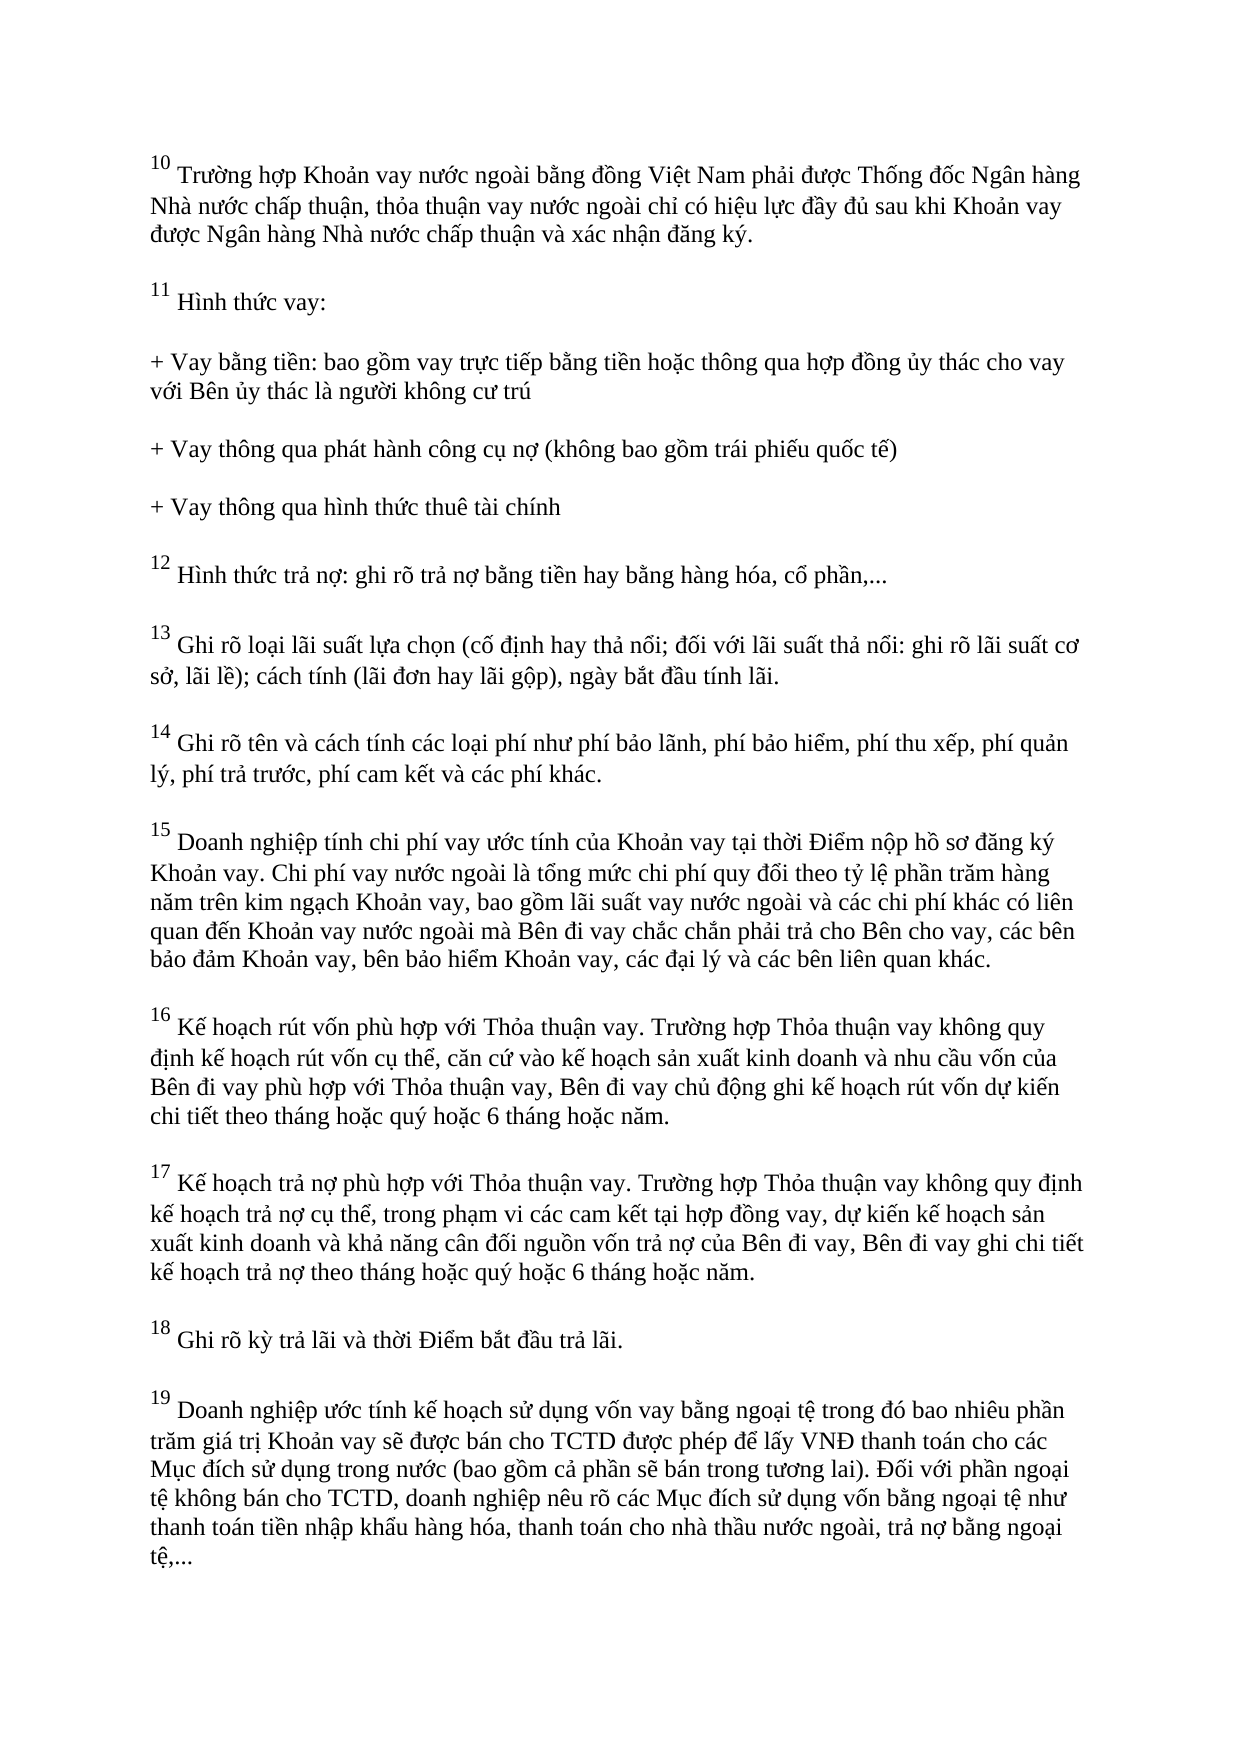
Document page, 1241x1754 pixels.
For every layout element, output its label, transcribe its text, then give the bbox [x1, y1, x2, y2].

text 17 Kế hoạch trả nợ phù hợp với Thỏa thuận vay. Trường hợp Thỏa thuận vay không quy định kế hoạch trả nợ cụ thể, trong phạm vi các cam kết tại hợp đồng vay, dự kiến kế hoạch sản xuất kinh doanh và khả năng cân đối nguồn vốn trả nợ của Bên đi vay, Bên đi vay ghi chi tiết kế hoạch trả nợ theo tháng hoặc quý hoặc 6 tháng hoặc năm. [150, 1159, 1090, 1286]
text 10 Trường hợp Khoản vay nước ngoài bằng đồng Việt Nam phải được Thống đốc Ngân hàng Nhà nước chấp thuận, thỏa thuận vay nước ngoài chỉ có hiệu lực đầy đủ sau khi Khoản vay được Ngân hàng Nhà nước chấp thuận và xác nhận đăng ký. [150, 150, 1090, 248]
text + Vay bằng tiền: bao gồm vay trực tiếp bằng tiền hoặc thông qua hợp đồng ủy thác cho vay với Bên ủy thác là người không cư trú [150, 347, 1090, 405]
text 13 Ghi rõ loại lãi suất lựa chọn (cố định hay thả nổi; đối với lãi suất thả nổi: ghi rõ lãi suất cơ sở, lãi lề); cách tính (lãi đơn hay lãi gộp), ngày bắt đầu tính lãi. [150, 620, 1090, 689]
text 11 Hình thức vay: [150, 277, 1090, 318]
text 12 Hình thức trả nợ: ghi rõ trả nợ bằng tiền hay bằng hàng hóa, cổ phần,... [150, 550, 1090, 591]
text + Vay thông qua hình thức thuê tài chính [150, 492, 1090, 521]
text 16 Kế hoạch rút vốn phù hợp với Thỏa thuận vay. Trường hợp Thỏa thuận vay không quy định kế hoạch rút vốn cụ thể, căn cứ vào kế hoạch sản xuất kinh doanh và nhu cầu vốn của Bên đi vay phù hợp với Thỏa thuận vay, Bên đi vay chủ động ghi kế hoạch rút vốn dự kiến chi tiết theo tháng hoặc quý hoặc 6 tháng hoặc năm. [150, 1002, 1090, 1129]
text 19 Doanh nghiệp ước tính kế hoạch sử dụng vốn vay bằng ngoại tệ trong đó bao nhiêu phần trăm giá trị Khoản vay sẽ được bán cho TCTD được phép để lấy VNĐ thanh toán cho các Mục đích sử dụng trong nước (bao gồm cả phần sẽ bán trong tương lai). Đối với phần ngoại tệ không bán cho TCTD, doanh nghiệp nêu rõ các Mục đích sử dụng vốn bằng ngoại tệ như thanh toán tiền nhập khẩu hàng hóa, thanh toán cho nhà thầu nước ngoài, trả nợ bằng ngoại tệ,... [150, 1385, 1090, 1569]
text 18 Ghi rõ kỳ trả lãi và thời Điểm bắt đầu trả lãi. [150, 1315, 1090, 1356]
text + Vay thông qua phát hành công cụ nợ (không bao gồm trái phiếu quốc tế) [150, 434, 1090, 463]
text 14 Ghi rõ tên và cách tính các loại phí như phí bảo lãnh, phí bảo hiểm, phí thu xếp, phí quản lý, phí trả trước, phí cam kết và các phí khác. [150, 719, 1090, 788]
text 15 Doanh nghiệp tính chi phí vay ước tính của Khoản vay tại thời Điểm nộp hồ sơ đăng ký Khoản vay. Chi phí vay nước ngoài là tổng mức chi phí quy đổi theo tỷ lệ phần trăm hàng năm trên kim ngạch Khoản vay, bao gồm lãi suất vay nước ngoài và các chi phí khác có liên quan đến Khoản vay nước ngoài mà Bên đi vay chắc chắn phải trả cho Bên cho vay, các bên bảo đảm Khoản vay, bên bảo hiểm Khoản vay, các đại lý và các bên liên quan khác. [150, 817, 1090, 973]
